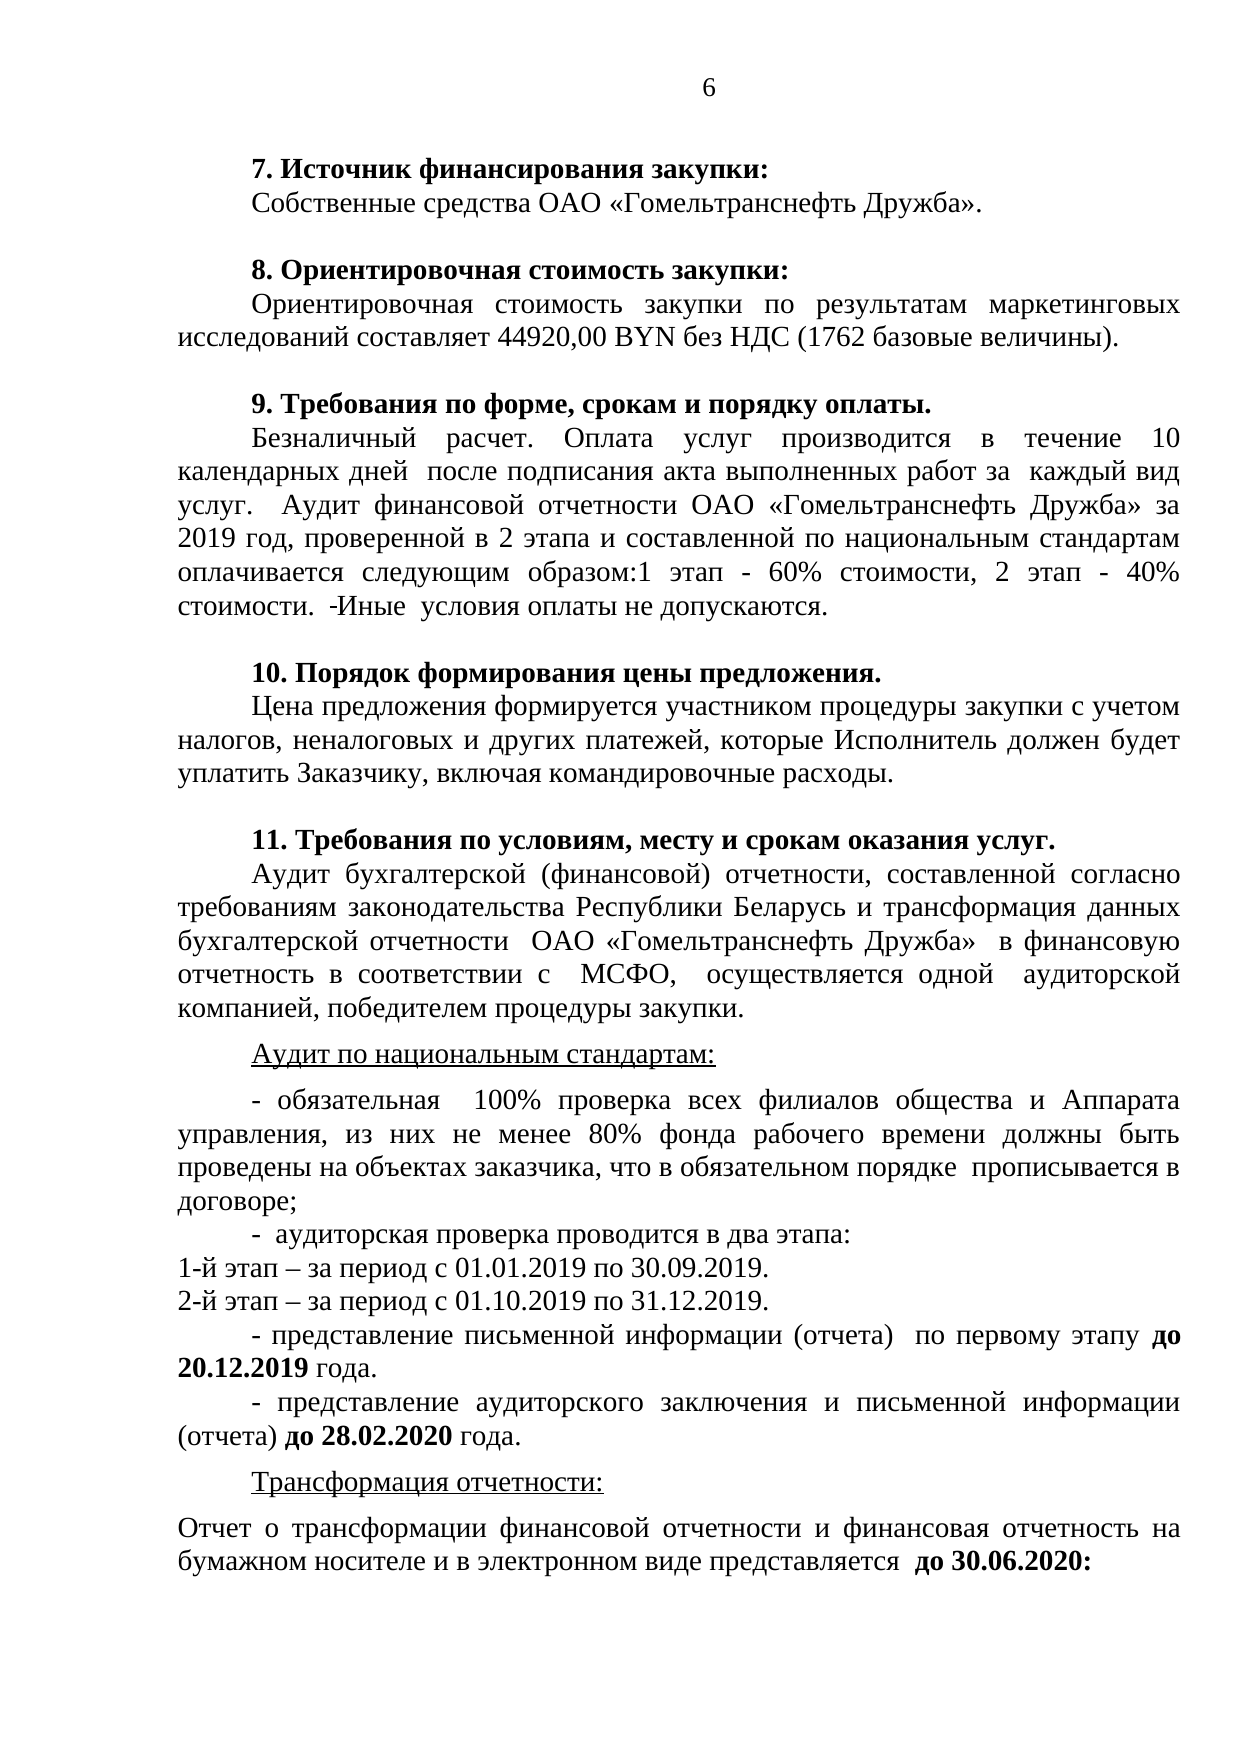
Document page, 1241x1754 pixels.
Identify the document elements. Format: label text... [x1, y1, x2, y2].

text - представление аудиторского заключения и письменной информации (отчета) до 28.02.2020 года. [177, 1384, 1181, 1451]
text 11. Требования по условиям, месту и срокам оказания услуг. [177, 822, 1181, 856]
text Цена предложения формируется участником процедуры закупки с учетом налогов, неналоговых и других платежей, которые Исполнитель должен будет уплатить Заказчику, включая командировочные расходы. [177, 688, 1181, 789]
text Отчет о трансформации финансовой отчетности и финансовая отчетность на бумажном носителе и в электронном виде представляется до 30.06.2020: [177, 1510, 1181, 1577]
text 2-й этап – за период с 01.10.2019 по 31.12.2019. [177, 1283, 1181, 1317]
text 10. Порядок формирования цены предложения. [177, 655, 1181, 688]
text - представление письменной информации (отчета) по первому этапу до 20.12.2019 года. [177, 1317, 1181, 1384]
text Собственные средства ОАО «Гомельтранснефть Дружба». [177, 185, 1181, 219]
text Аудит бухгалтерской (финансовой) отчетности, составленной согласно требованиям законодательства Республики Беларусь и трансформация данных бухгалтерской отчетности ОАО «Гомельтранснефть Дружба» в финансовую отчетность в соответствии с МСФО, осуществляется одной аудиторской компанией, победителем процедуры закупки. [177, 856, 1181, 1024]
text 8. Ориентировочная стоимость закупки: [177, 252, 1181, 286]
text Трансформация отчетности: [177, 1464, 1181, 1497]
text - обязательная 100% проверка всех филиалов общества и Аппарата управления, из них не менее 80% фонда рабочего времени должны быть проведены на объектах заказчика, что в обязательном порядке прописывается в договоре; [177, 1082, 1181, 1216]
text 9. Требования по форме, срокам и порядку оплаты. [177, 386, 1181, 420]
text - аудиторская проверка проводится в два этапа: [177, 1216, 1181, 1250]
text 1-й этап – за период с 01.01.2019 по 30.09.2019. [177, 1250, 1181, 1283]
text Ориентировочная стоимость закупки по результатам маркетинговых исследований составляет 44920,00 BYN без НДС (1762 базовые величины). [177, 286, 1181, 353]
text Аудит по национальным стандартам: [177, 1036, 1181, 1070]
text 7. Источник финансирования закупки: [177, 152, 1181, 185]
text Безналичный расчет. Оплата услуг производится в течение 10 календарных дней после подписания акта выполненных работ за каждый вид услуг. Аудит финансовой отчетности ОАО «Гомельтранснефть Дружба» за 2019 год, проверенной в 2 этапа и составленной по национальным стандартам оплачивается следующим образом:1 этап - 60% стоимости, 2 этап - 40% стоимости. Иные условия оплаты не допускаются. [177, 420, 1181, 621]
